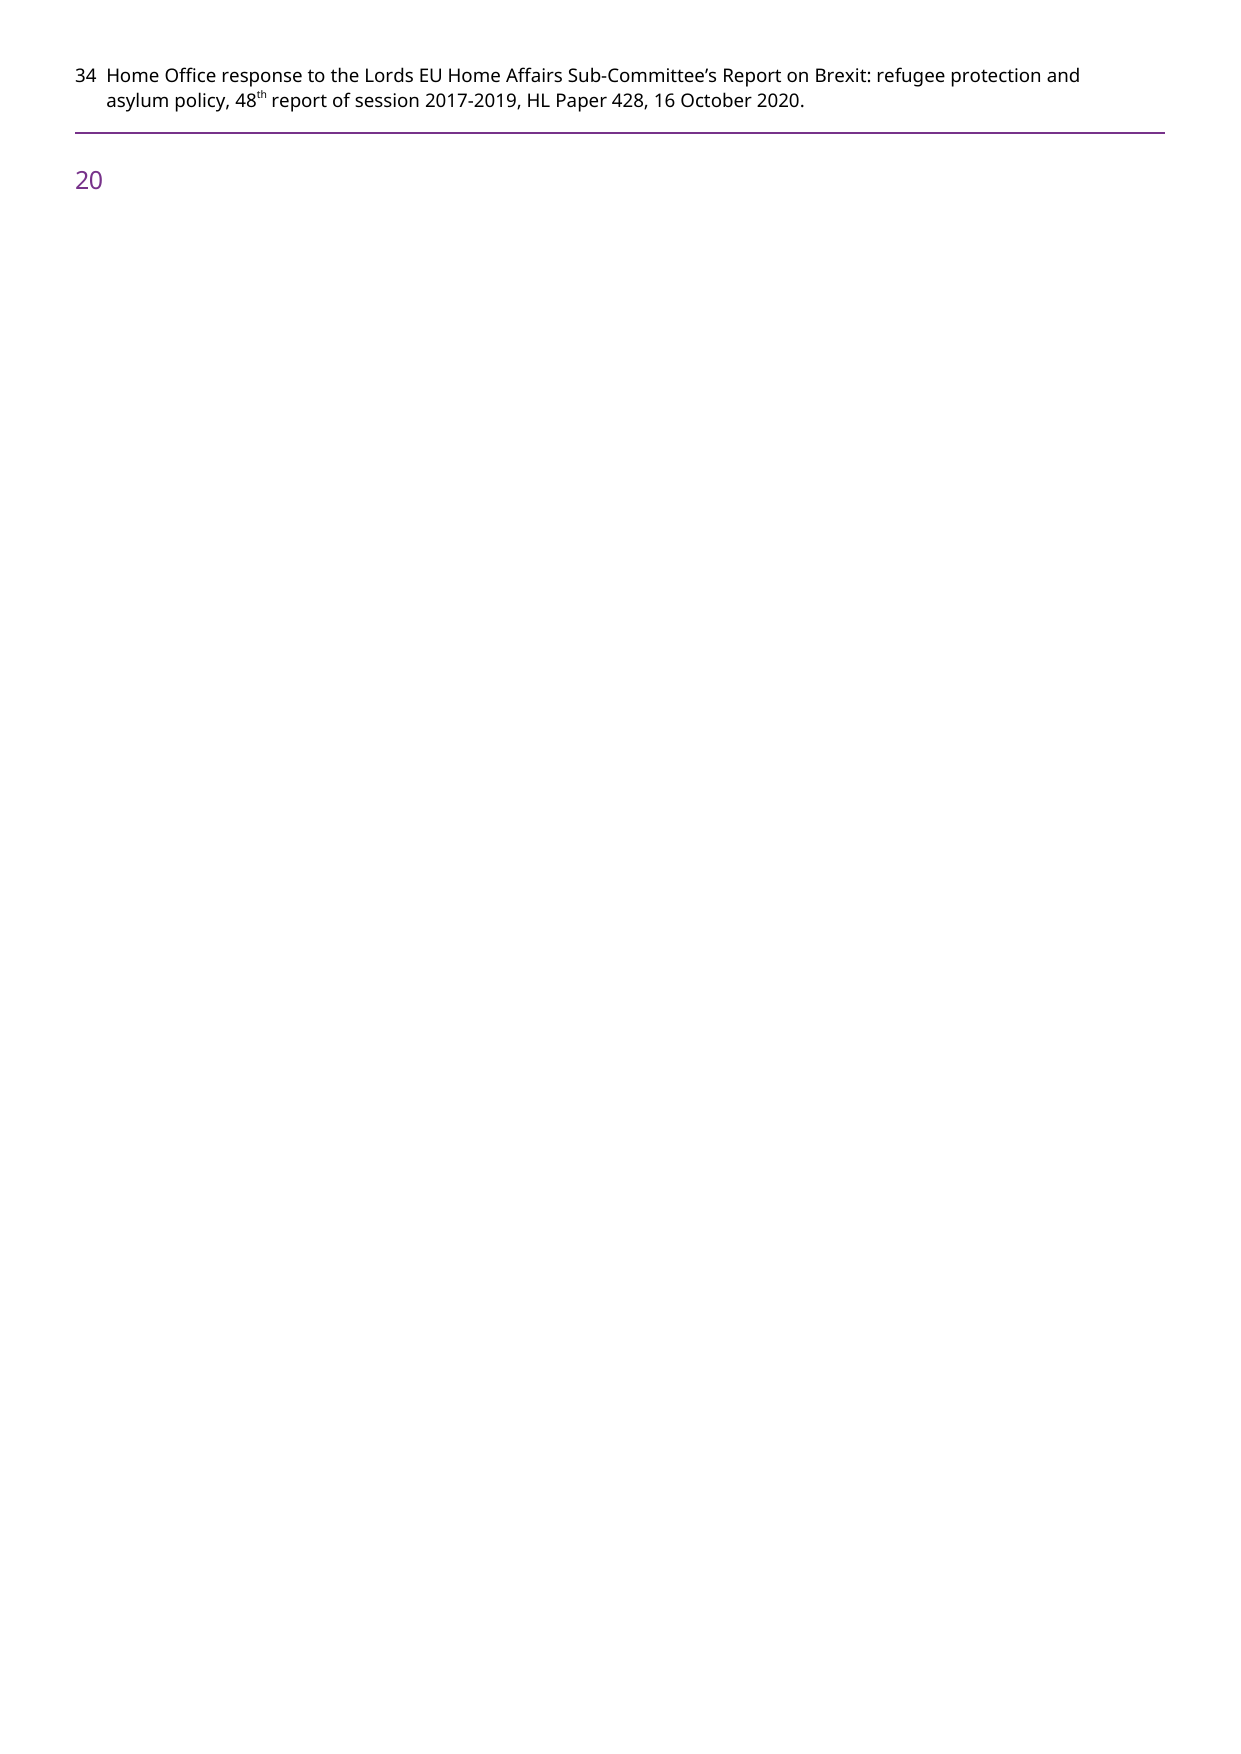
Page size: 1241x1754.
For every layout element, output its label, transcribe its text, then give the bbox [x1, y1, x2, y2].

text 20 [75, 162, 1188, 196]
list Home Office response to the Lords EU Home Affairs Sub-Committee’s Report on Brexit: refugee protection and asylum policy, 48th report of session 2017-2019, HL Paper 428, 16 October 2020. [75, 62, 1142, 113]
